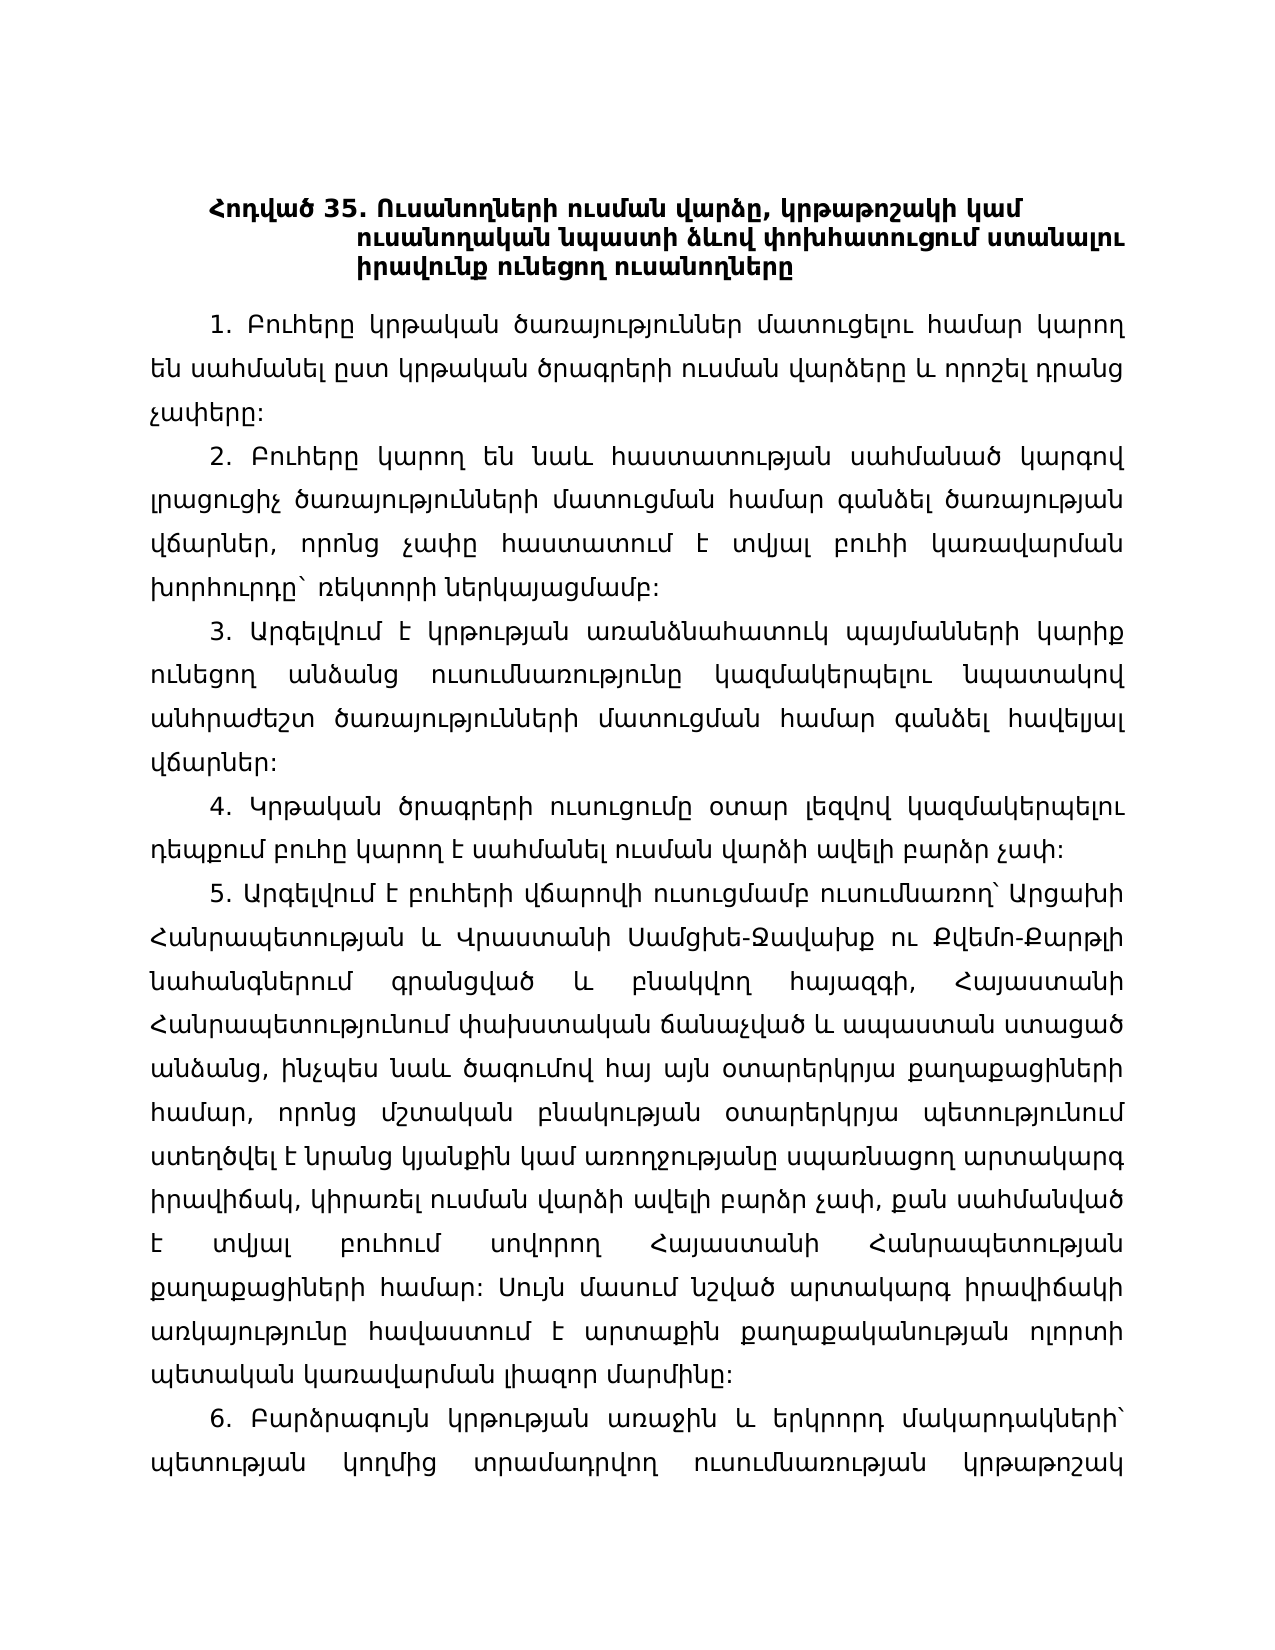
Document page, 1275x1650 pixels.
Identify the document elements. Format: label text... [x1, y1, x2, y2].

text 3. Արգելվում է կրթության առանձնահատուկ պայմանների կարիք ունեցող անձանց ուսումնառությունը կազմակերպելու նպատակով անհրաժեշտ ծառայությունների մատուցման համար գանձել հավելյալ վճարներ: [150, 617, 1125, 777]
text 1. Բուհերը կրթական ծառայություններ մատուցելու համար կարող են սահմանել ըստ կրթական ծրագրերի ուսման վարձերը և որոշել դրանց չափերը: [150, 310, 1125, 427]
text 5. Արգելվում է բուհերի վճարովի ուսուցմամբ ուսումնառող՝ Արցախի Հանրապետության և Վրաստանի Սամցխե-Ջավախք ու Քվեմո-Քարթլի նահանգներում գրանցված և բնակվող հայազգի, Հայաստանի Հանրապետությունում փախստական ճանաչված և ապաստան ստացած անձանց, ինչպես նաև ծագումով հայ այն օտարերկրյա քաղաքացիների համար, որոնց մշտական բնակության օտարերկրյա պետությունում ստեղծվել է նրանց կյանքին կամ առողջությանը սպառնացող արտակարգ իրավիճակ, կիրառել ուսման վարձի ավելի բարձր չափ, քան սահմանված է տվյալ բուհում սովորող Հայաստանի Հանրապետության քաղաքացիների համար: Սույն մասում նշված արտակարգ իրավիճակի առկայությունը հավաստում է արտաքին քաղաքականության ոլորտի պետական կառավարման լիազոր մարմինը: [150, 879, 1125, 1389]
text Հոդված 35. Ուսանողների ուսման վարձը, կրթաթոշակի կամ ուսանողական նպաստի ձևով փոխհատուցում ստանալու իրավունք ունեցող ուսանողները [209, 194, 1125, 281]
text 4. Կրթական ծրագրերի ուսուցումը օտար լեզվով կազմակերպելու դեպքում բուհը կարող է սահմանել ուսման վարձի ավելի բարձր չափ: [150, 792, 1125, 864]
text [150, 1404, 1125, 1477]
text 2. Բուհերը կարող են նաև հաստատության սահմանած կարգով լրացուցիչ ծառայությունների մատուցման համար գանձել ծառայության վճարներ, որոնց չափը հաստատում է տվյալ բուհի կառավարման խորհուրդը` ռեկտորի ներկայացմամբ: [150, 442, 1125, 602]
